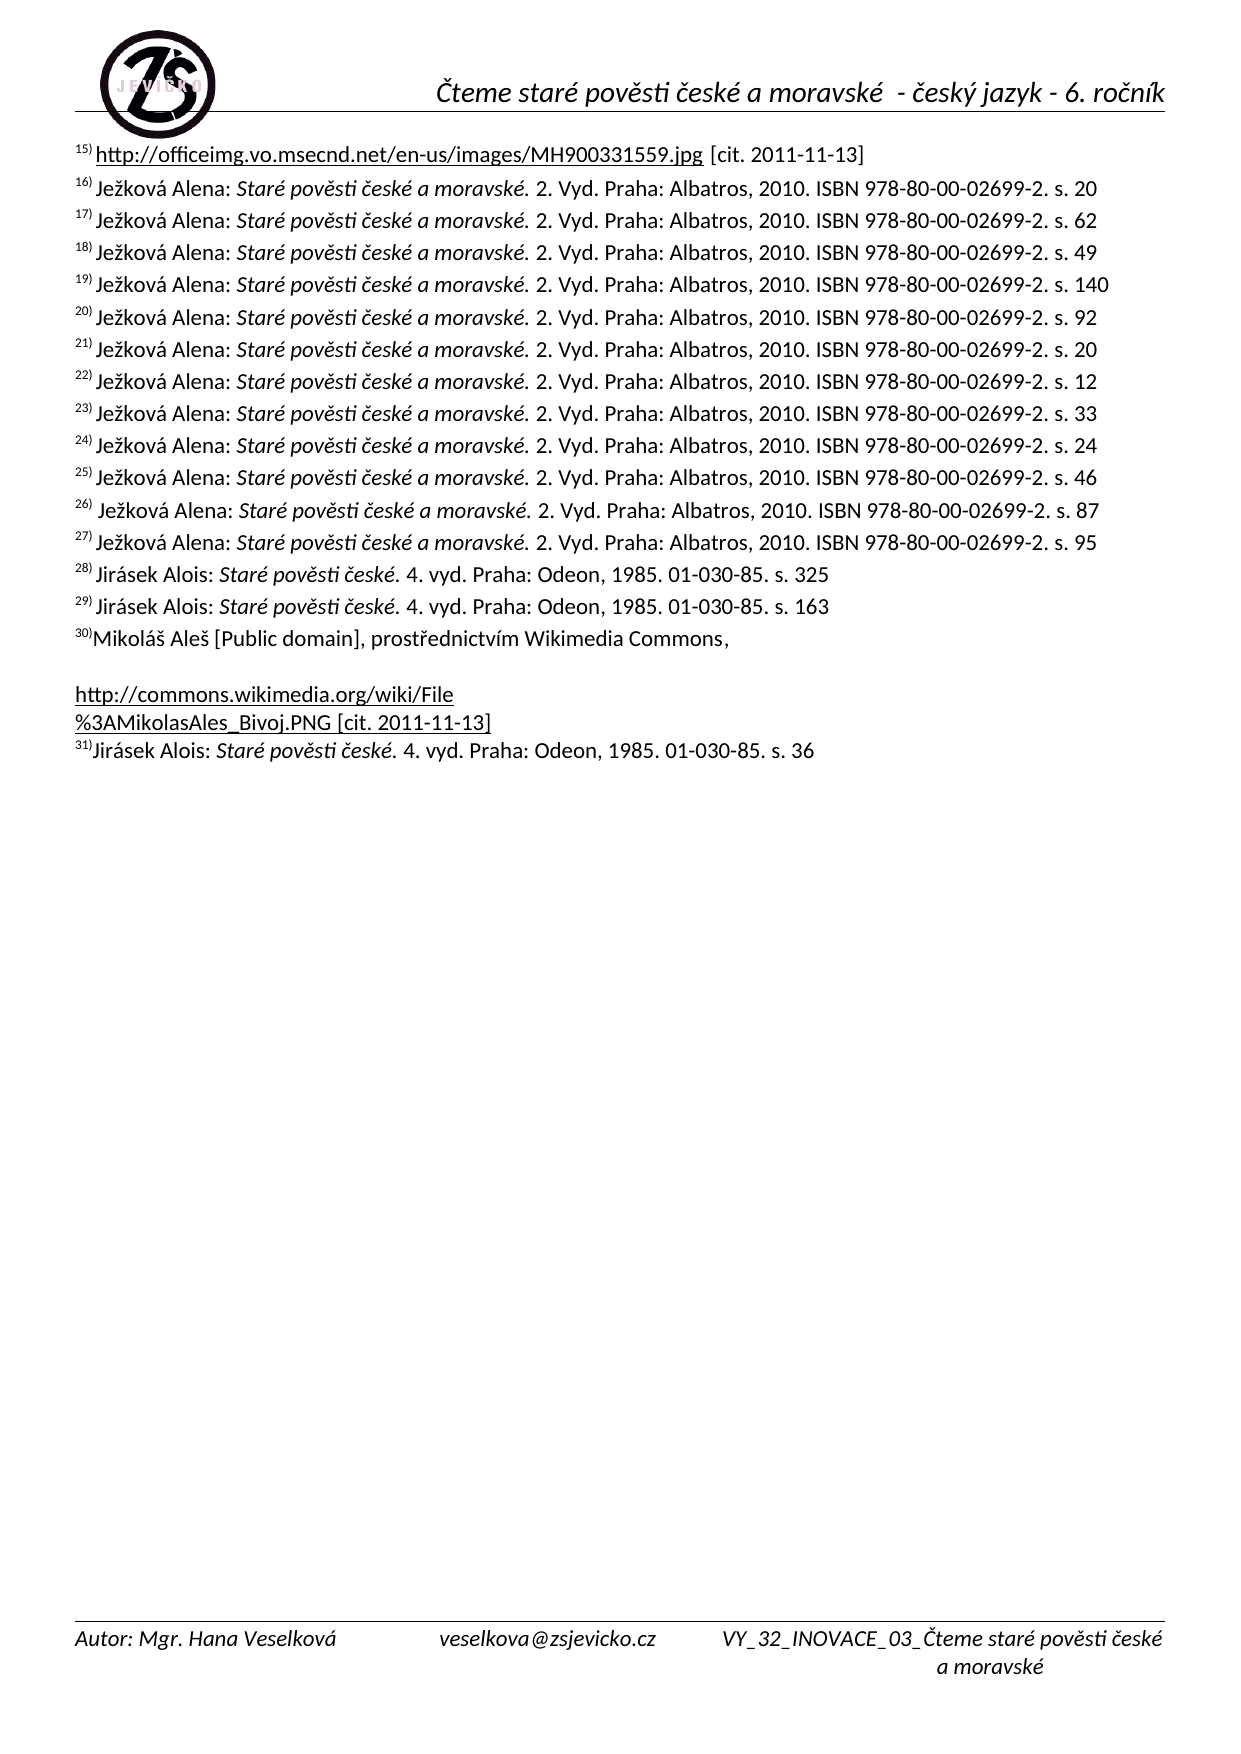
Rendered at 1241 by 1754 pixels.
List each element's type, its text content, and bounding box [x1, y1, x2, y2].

text 30)Mikoláš Aleš [Public domain], prostřednictvím Wikimedia Commons, [75, 624, 1165, 652]
text 26) Ježková Alena: Staré pověsti české a moravské. 2. Vyd. Praha: Albatros, 2010. ISBN 978-80-00-02699-2. s. 87 [75, 496, 1165, 524]
picture [100, 112, 216, 139]
text 27) Ježková Alena: Staré pověsti české a moravské. 2. Vyd. Praha: Albatros, 2010. ISBN 978-80-00-02699-2. s. 95 [75, 528, 1165, 556]
picture [100, 30, 216, 111]
text 19) Ježková Alena: Staré pověsti české a moravské. 2. Vyd. Praha: Albatros, 2010. ISBN 978-80-00-02699-2. s. 140 [75, 270, 1165, 298]
text %3AMikolasAles_Bivoj.PNG [cit. 2011-11-13] [75, 708, 1165, 737]
text http://commons.wikimedia.org/wiki/File [75, 681, 1165, 708]
text 28) Jirásek Alois: Staré pověsti české. 4. vyd. Praha: Odeon, 1985. 01-030-85. s. 325 [75, 560, 1165, 588]
text 20) Ježková Alena: Staré pověsti české a moravské. 2. Vyd. Praha: Albatros, 2010. ISBN 978-80-00-02699-2. s. 92 [75, 303, 1165, 331]
text 22) Ježková Alena: Staré pověsti české a moravské. 2. Vyd. Praha: Albatros, 2010. ISBN 978-80-00-02699-2. s. 12 [75, 367, 1165, 395]
text 25) Ježková Alena: Staré pověsti české a moravské. 2. Vyd. Praha: Albatros, 2010. ISBN 978-80-00-02699-2. s. 46 [75, 463, 1165, 492]
text 29) Jirásek Alois: Staré pověsti české. 4. vyd. Praha: Odeon, 1985. 01-030-85. s. 163 [75, 592, 1165, 620]
text 17) Ježková Alena: Staré pověsti české a moravské. 2. Vyd. Praha: Albatros, 2010. ISBN 978-80-00-02699-2. s. 62 [75, 206, 1165, 234]
text 24) Ježková Alena: Staré pověsti české a moravské. 2. Vyd. Praha: Albatros, 2010. ISBN 978-80-00-02699-2. s. 24 [75, 431, 1165, 459]
text 31)Jirásek Alois: Staré pověsti české. 4. vyd. Praha: Odeon, 1985. 01-030-85. s. 36 [75, 737, 1165, 764]
text 23) Ježková Alena: Staré pověsti české a moravské. 2. Vyd. Praha: Albatros, 2010. ISBN 978-80-00-02699-2. s. 33 [75, 399, 1165, 427]
text 18) Ježková Alena: Staré pověsti české a moravské. 2. Vyd. Praha: Albatros, 2010. ISBN 978-80-00-02699-2. s. 49 [75, 238, 1165, 266]
text 15) http://officeimg.vo.msecnd.net/en-us/images/MH900331559.jpg [cit. 2011-11-13] [75, 141, 1165, 168]
text 21) Ježková Alena: Staré pověsti české a moravské. 2. Vyd. Praha: Albatros, 2010. ISBN 978-80-00-02699-2. s. 20 [75, 335, 1165, 363]
text 16) Ježková Alena: Staré pověsti české a moravské. 2. Vyd. Praha: Albatros, 2010. ISBN 978-80-00-02699-2. s. 20 [75, 174, 1165, 202]
